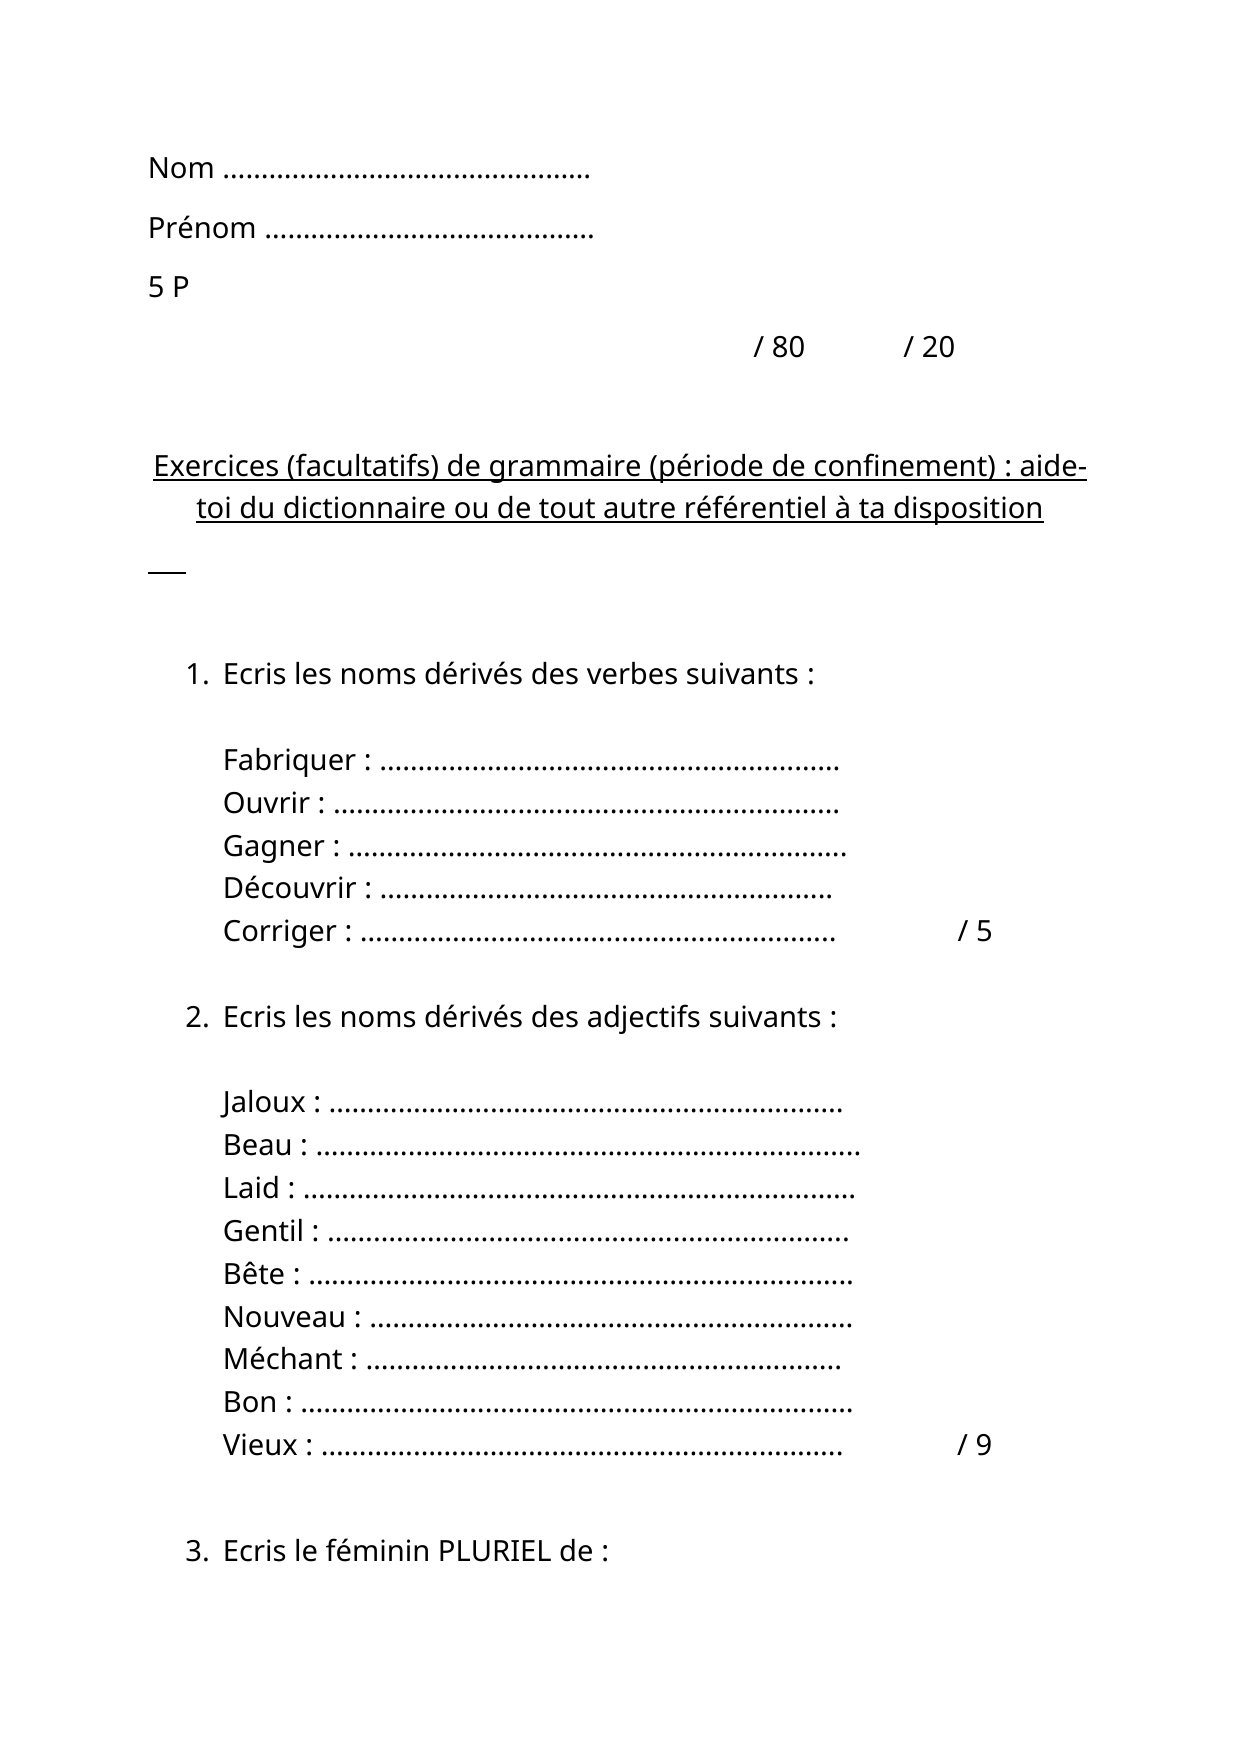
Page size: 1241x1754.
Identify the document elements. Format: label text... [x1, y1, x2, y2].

list Ecris les noms dérivés des verbes suivants : [185, 654, 1093, 693]
list Laid : ……………………………………………………………… [223, 1167, 1093, 1207]
list Fabriquer : …………………………………………………… [223, 739, 1093, 779]
list Corriger : …………………………………………………….. / 5 [223, 911, 1093, 950]
list Bon : ……………………………………………………………… [223, 1381, 1093, 1421]
list Nouveau : ……………………………………………………… [223, 1296, 1093, 1336]
list Jaloux : …………………………………………………………. [223, 1082, 1093, 1121]
text Prénom ……………………………………. [148, 207, 1093, 247]
list Gagner : ……………………………………………………….. [223, 825, 1093, 864]
text / 80 / 20 [148, 326, 1093, 366]
text 5 P [148, 267, 1093, 306]
list Découvrir : ………………………………………………….. [223, 868, 1093, 907]
list Vieux : ………………………………………………………….. / 9 [223, 1424, 1093, 1464]
list Beau : …………………………………………………………….. [223, 1124, 1093, 1164]
list Ecris le féminin PLURIEL de : [185, 1531, 1093, 1570]
list Ouvrir : ………………………………………………………… [223, 782, 1093, 822]
list Ecris les noms dérivés des adjectifs suivants : [185, 996, 1093, 1036]
list Méchant : …………………………………………………….. [223, 1339, 1093, 1378]
list Gentil : ………………………………………………………….. [223, 1210, 1093, 1250]
text Exercices (facultatifs) de grammaire (période de confinement) : aide-toi du dictionnaire ou de tout autre référentiel à ta disposition [148, 445, 1093, 527]
list Bête : …………………………………………………………….. [223, 1253, 1093, 1293]
text Nom ………………………………………… [148, 148, 1093, 187]
